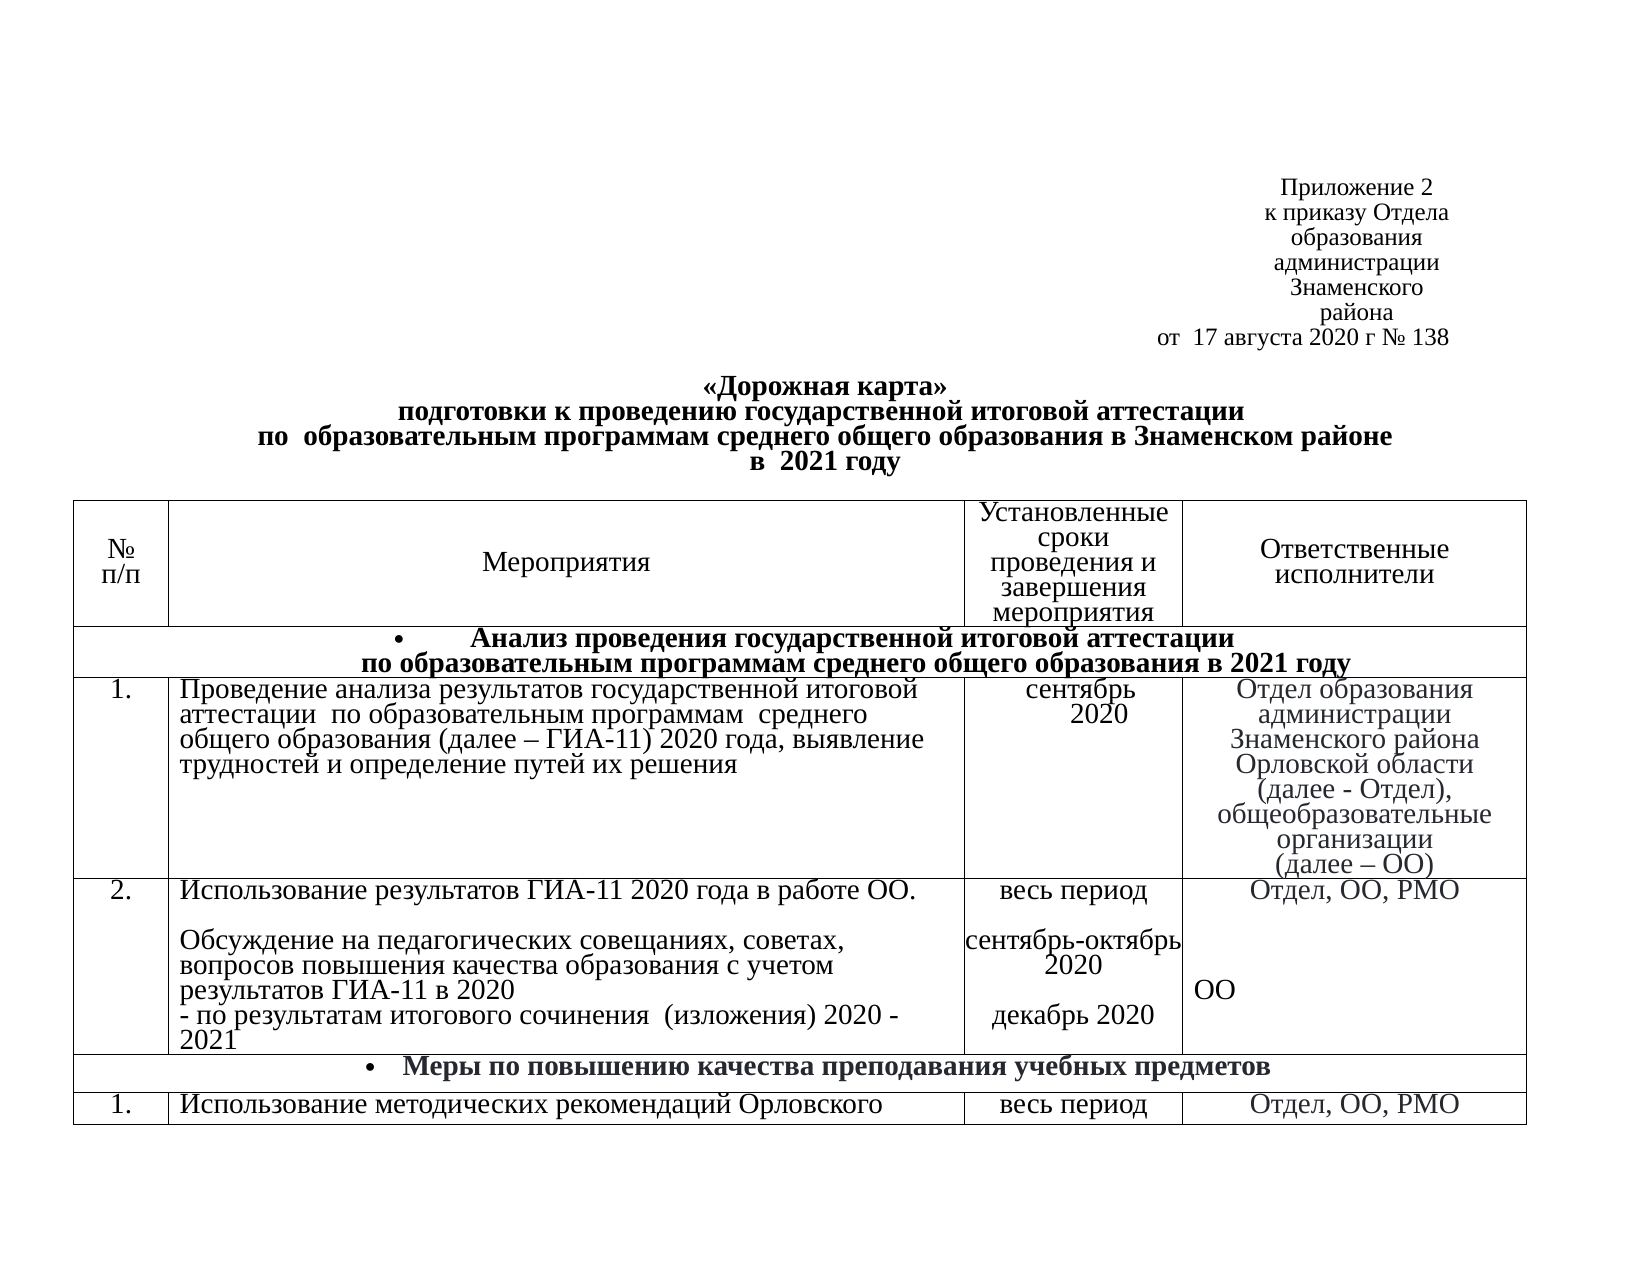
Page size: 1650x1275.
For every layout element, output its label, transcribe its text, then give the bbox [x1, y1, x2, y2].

table_header Мероприятия [169, 501, 964, 626]
table_header № п/п [74, 501, 168, 626]
text к приказу Отдела образования администрации Знаменского района [1251, 200, 1462, 325]
table_header Ответственные исполнители [1183, 501, 1526, 626]
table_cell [169, 1093, 964, 1124]
table_cell Проведение анализа результатов государственной итоговой аттестации по образовательным программам среднего общего образования (далее – ГИА-11) 2020 года, выявление трудностей и определение путей их решения [169, 678, 964, 878]
table_cell 2. [74, 879, 168, 1054]
table_cell Отдел, ОО, РМО [1183, 1093, 1526, 1124]
text «Дорожная карта» [187, 375, 1462, 400]
text подготовки к проведению государственной итоговой аттестации по образовательным программам среднего общего образования в Знаменском районе в 2021 году [187, 400, 1462, 475]
table_cell Меры по повышению качества преподавания учебных предметов [74, 1055, 1526, 1092]
table_cell сентябрь 2020 [965, 678, 1182, 878]
text Приложение 2 [1251, 175, 1462, 200]
table_cell Отдел, ОО, РМО ОО [1183, 879, 1526, 1054]
table_cell 1. [74, 1093, 168, 1124]
table_header Установленные сроки проведения и завершения мероприятия [965, 501, 1182, 626]
table_cell Использование результатов ГИА-11 2020 года в работе ОО. Обсуждение на педагогических совещаниях, советах, вопросов повышения качества образования с учетом результатов ГИА-11 в 2020 - по результатам итогового сочинения (изложения) 2020 -2021 [169, 879, 964, 1054]
table_cell весь период [965, 1093, 1182, 1124]
table_cell Анализ проведения государственной итоговой аттестации по образовательным программам среднего общего образования в 2021 году [74, 627, 1526, 677]
text от 17 августа 2020 г № 138 [187, 325, 1462, 350]
table_cell Отдел образования администрации Знаменского района Орловской области (далее - Отдел), общеобразовательные организации (далее – ОО) [1183, 678, 1526, 878]
table_cell 1. [74, 678, 168, 878]
table_cell весь период сентябрь-октябрь 2020 декабрь 2020 [965, 879, 1182, 1054]
